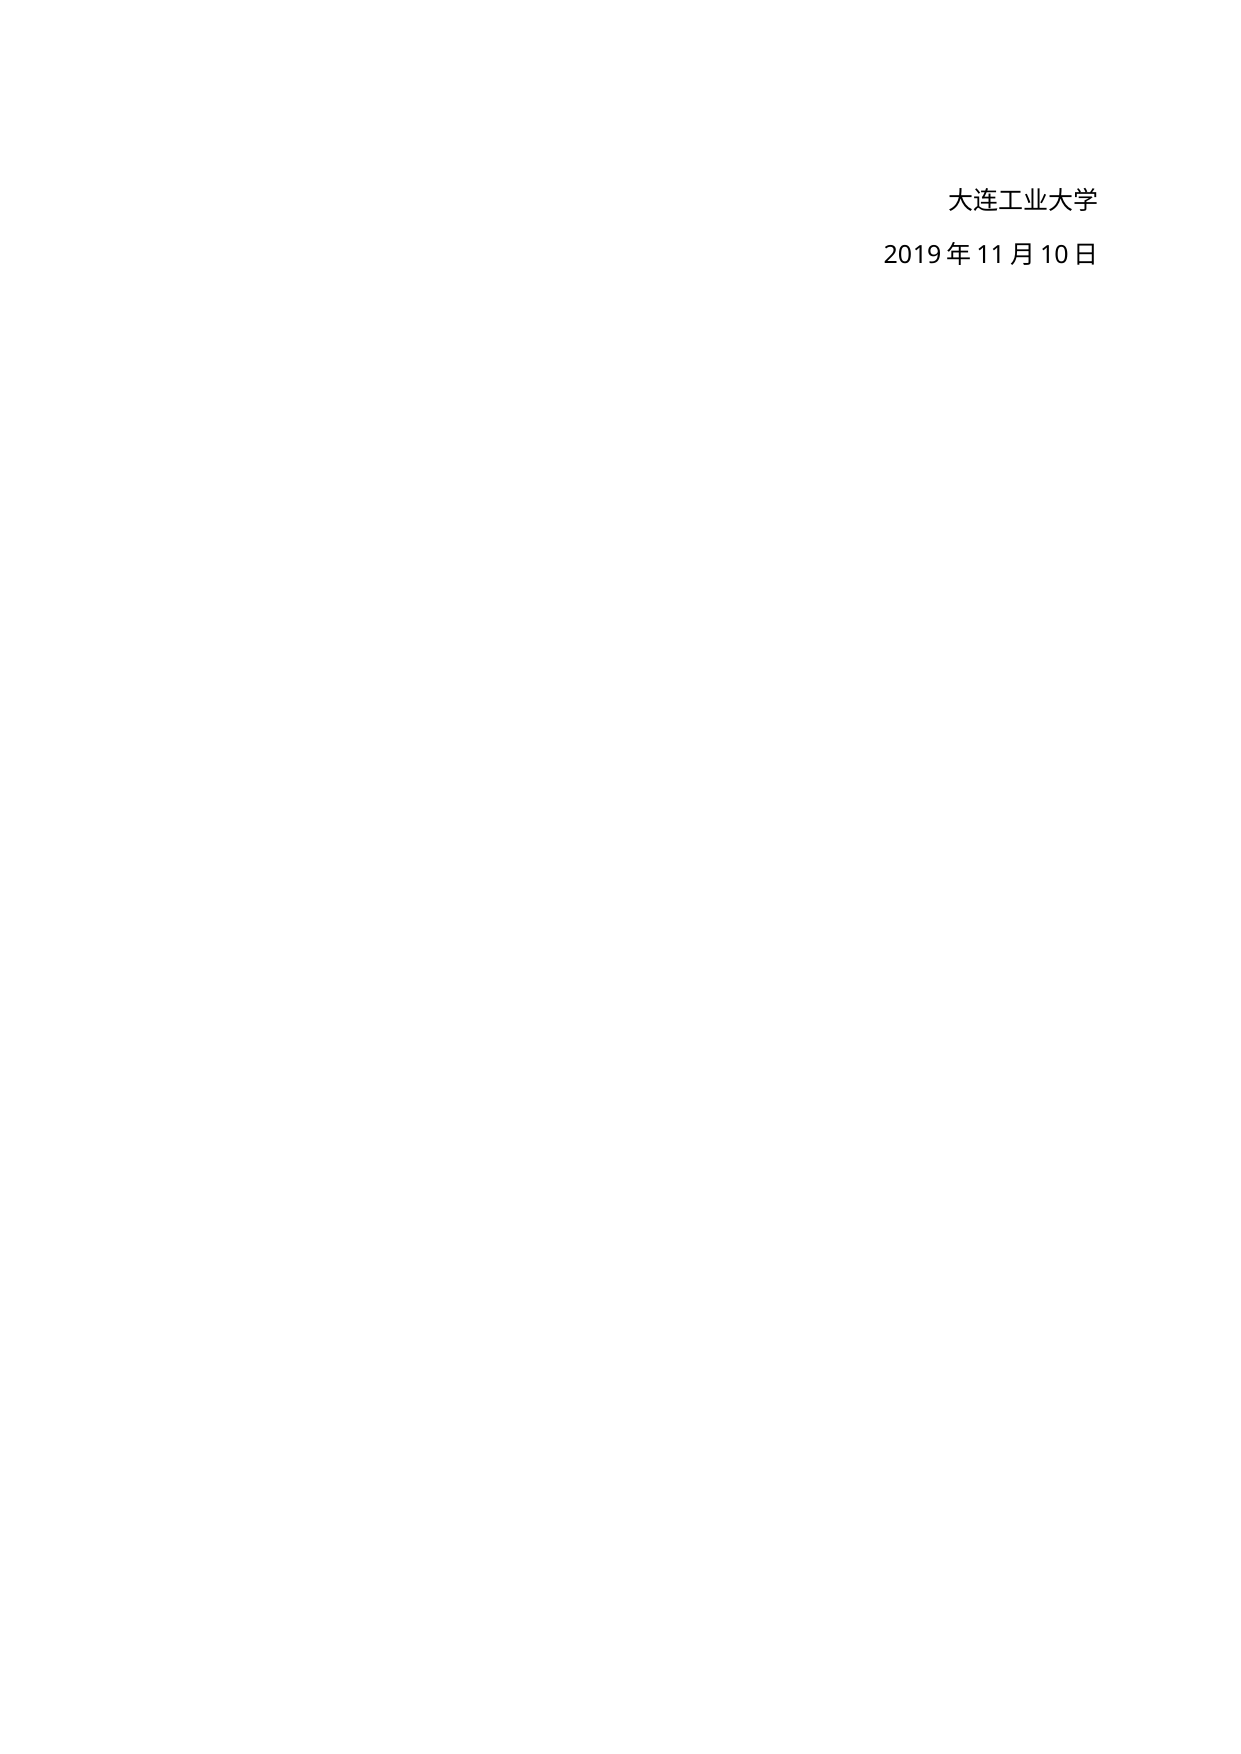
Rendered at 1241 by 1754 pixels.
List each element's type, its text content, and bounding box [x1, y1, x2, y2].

text 2019年11月10日 [148, 235, 1098, 271]
text 大连工业大学 [148, 181, 1098, 217]
